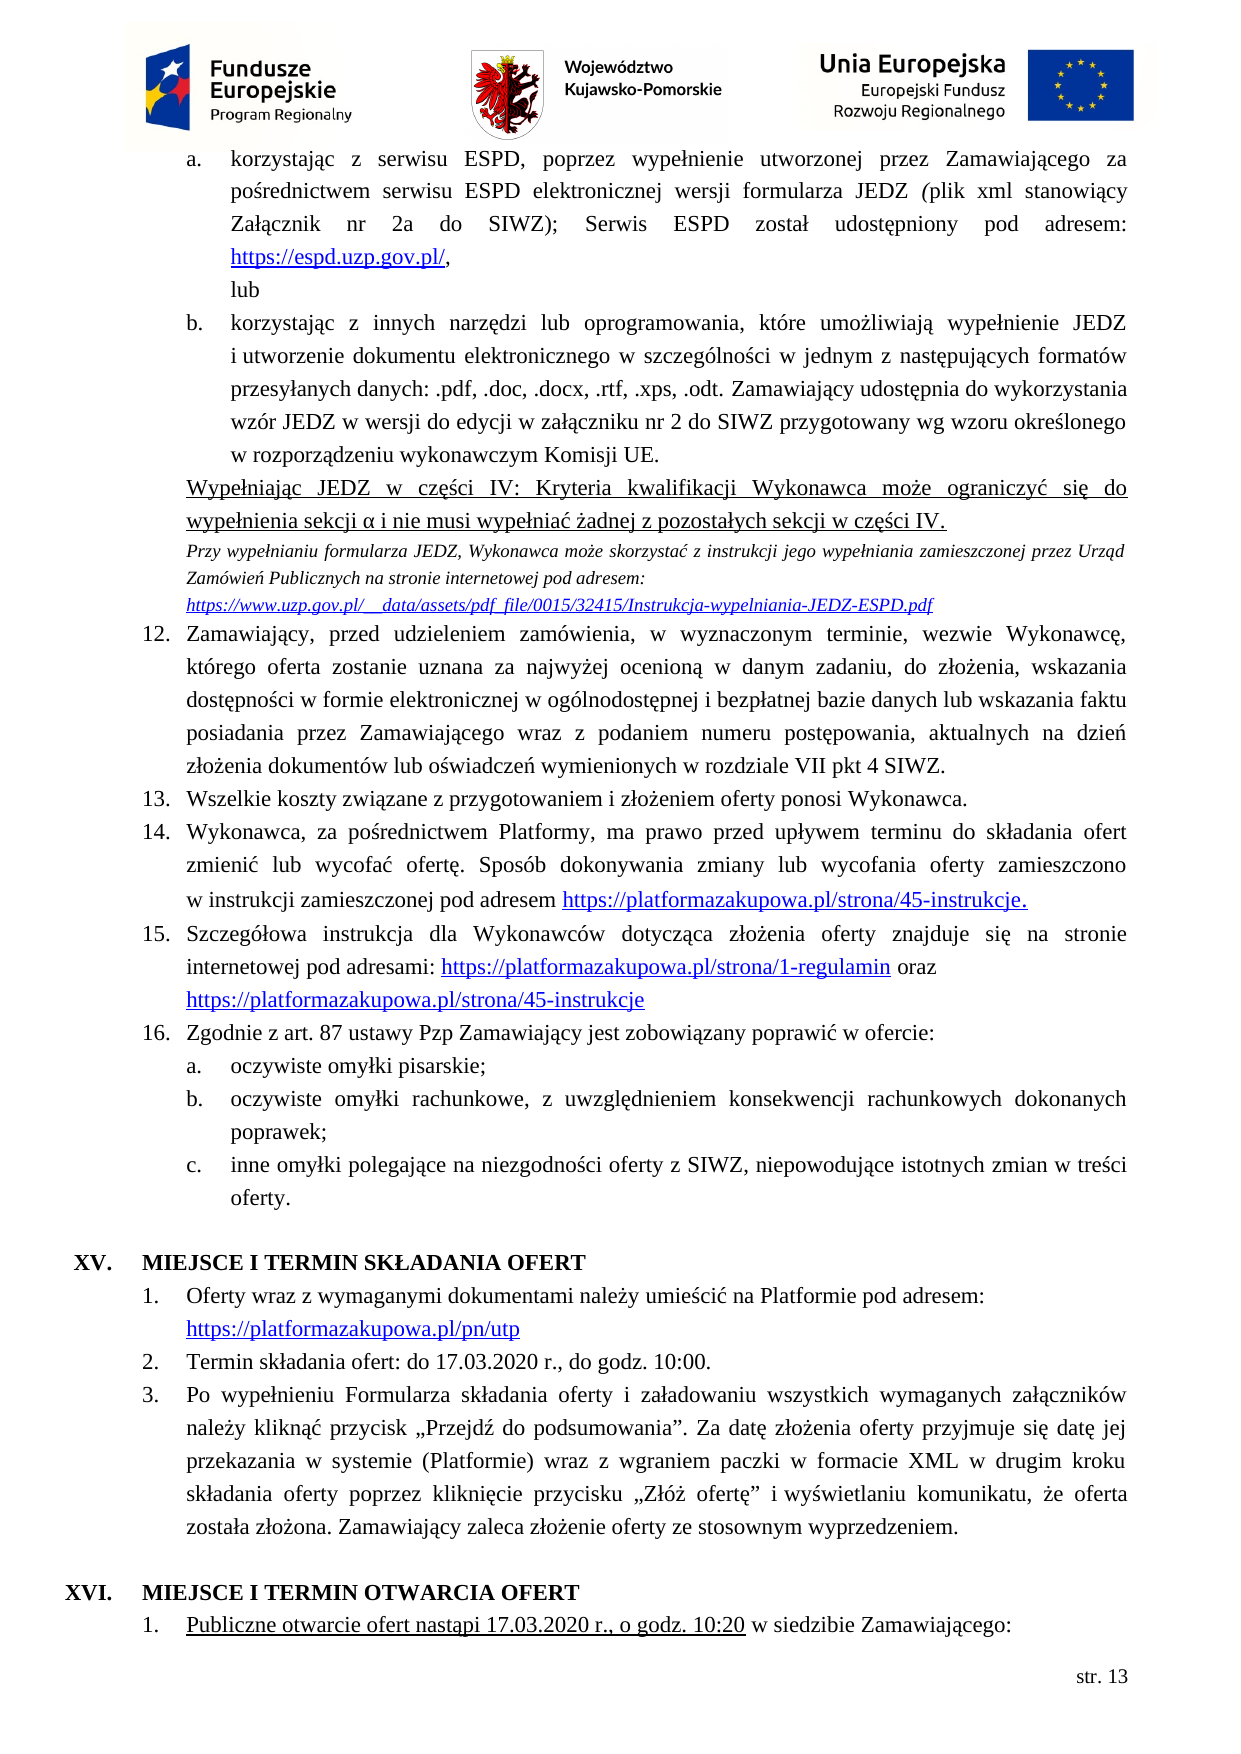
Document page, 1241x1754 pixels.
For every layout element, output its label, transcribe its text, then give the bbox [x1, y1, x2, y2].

list korzystając z serwisu ESPD, poprzez wypełnienie utworzonej przez Zamawiającego za pośrednictwem serwisu ESPD elektronicznej wersji formularza JEDZ (plik xml stanowiący Załącznik nr 2a do SIWZ); Serwis ESPD został udostępniony pod adresem: https://espd.uzp.gov.pl/, [186, 145, 1128, 270]
picture [797, 42, 1157, 130]
text Wypełniając JEDZ w części IV: Kryteria kwalifikacji Wykonawca może ograniczyć się do wypełnienia sekcji α i nie musi wypełniać żadnej z pozostałych sekcji w części IV. [186, 498, 1128, 533]
list MIEJSCE I TERMIN SKŁADANIA OFERT [112, 1249, 1128, 1276]
list Zgodnie z art. 87 ustawy Pzp Zamawiający jest zobowiązany poprawić w ofercie: [142, 1019, 1128, 1045]
list MIEJSCE I TERMIN OTWARCIA OFERT [112, 1578, 1128, 1605]
list inne omyłki polegające na niezgodności oferty z SIWZ, niepowodujące istotnych zmian w treści oferty. [186, 1151, 1128, 1210]
list Publiczne otwarcie ofert nastąpi 17.03.2020 r., o godz. 10:20 w siedzibie Zamawiającego: [142, 1611, 1128, 1638]
text https://platformazakupowa.pl/pn/utp [186, 1315, 1128, 1342]
list Wszelkie koszty związane z przygotowaniem i złożeniem oferty ponosi Wykonawca. [142, 785, 1128, 811]
list Wykonawca, za pośrednictwem Platformy, ma prawo przed upływem terminu do składania ofert zmienić lub wycofać ofertę. Sposób dokonywania zmiany lub wycofania oferty zamieszczono w instrukcji zamieszczonej pod adresem https://platformazakupowa.pl/strona/45-instrukcje. [142, 818, 1128, 913]
text https://platformazakupowa.pl/strona/45-instrukcje [186, 986, 1128, 1012]
picture [464, 42, 734, 145]
list Po wypełnieniu Formularza składania oferty i załadowaniu wszystkich wymaganych załączników należy kliknąć przycisk „Przejdź do podsumowania”. Za datę złożenia oferty przyjmuje się datę jej przekazania w systemie (Platformie) wraz z wgraniem paczki w formacie XML w drugim kroku składania oferty poprzez kliknięcie przycisku „Złóż ofertę” i wyświetlaniu komunikatu, że oferta została złożona. Zamawiający zaleca złożenie oferty ze stosownym wyprzedzeniem. [142, 1381, 1128, 1539]
text lub [230, 276, 1128, 303]
list oczywiste omyłki pisarskie; [186, 1052, 1128, 1078]
picture [124, 22, 373, 152]
list Zamawiający, przed udzieleniem zamówienia, w wyznaczonym terminie, wezwie Wykonawcę, którego oferta zostanie uznana za najwyżej ocenioną w danym zadaniu, do złożenia, wskazania dostępności w formie elektronicznej w ogólnodostępnej i bezpłatnej bazie danych lub wskazania faktu posiadania przez Zamawiającego wraz z podaniem numeru postępowania, aktualnych na dzień złożenia dokumentów lub oświadczeń wymienionych w rozdziale VII pkt 4 SIWZ. [142, 620, 1128, 778]
list korzystając z innych narzędzi lub oprogramowania, które umożliwiają wypełnienie JEDZ i utworzenie dokumentu elektronicznego w szczególności w jednym z następujących formatów przesyłanych danych: .pdf, .doc, .docx, .rtf, .xps, .odt. Zamawiający udostępnia do wykorzystania wzór JEDZ w wersji do edycji w załączniku nr 2 do SIWZ przygotowany wg wzoru określonego w rozporządzeniu wykonawczym Komisji UE. [186, 309, 1128, 467]
list Oferty wraz z wymaganymi dokumentami należy umieścić na Platformie pod adresem: [142, 1282, 1128, 1309]
list Termin składania ofert: do 17.03.2020 r., do godz. 10:00. [142, 1348, 1128, 1374]
text https://www.uzp.gov.pl/__data/assets/pdf_file/0015/32415/Instrukcja-wypelniania-JEDZ-ESPD.pdf [186, 593, 1128, 615]
text Przy wypełnianiu formularza JEDZ, Wykonawca może skorzystać z instrukcji jego wypełniania zamieszczonej przez Urząd Zamówień Publicznych na stronie internetowej pod adresem: [186, 540, 1128, 588]
list Szczegółowa instrukcja dla Wykonawców dotycząca złożenia oferty znajduje się na stronie internetowej pod adresami: https://platformazakupowa.pl/strona/1-regulamin oraz [142, 920, 1128, 979]
text Wypełniając JEDZ w części IV: Kryteria kwalifikacji Wykonawca może ograniczyć się do wypełnienia sekcji α i nie musi wypełniać żadnej z pozostałych sekcji w części IV. [186, 474, 1128, 497]
list oczywiste omyłki rachunkowe, z uwzględnieniem konsekwencji rachunkowych dokonanych poprawek; [186, 1085, 1128, 1144]
